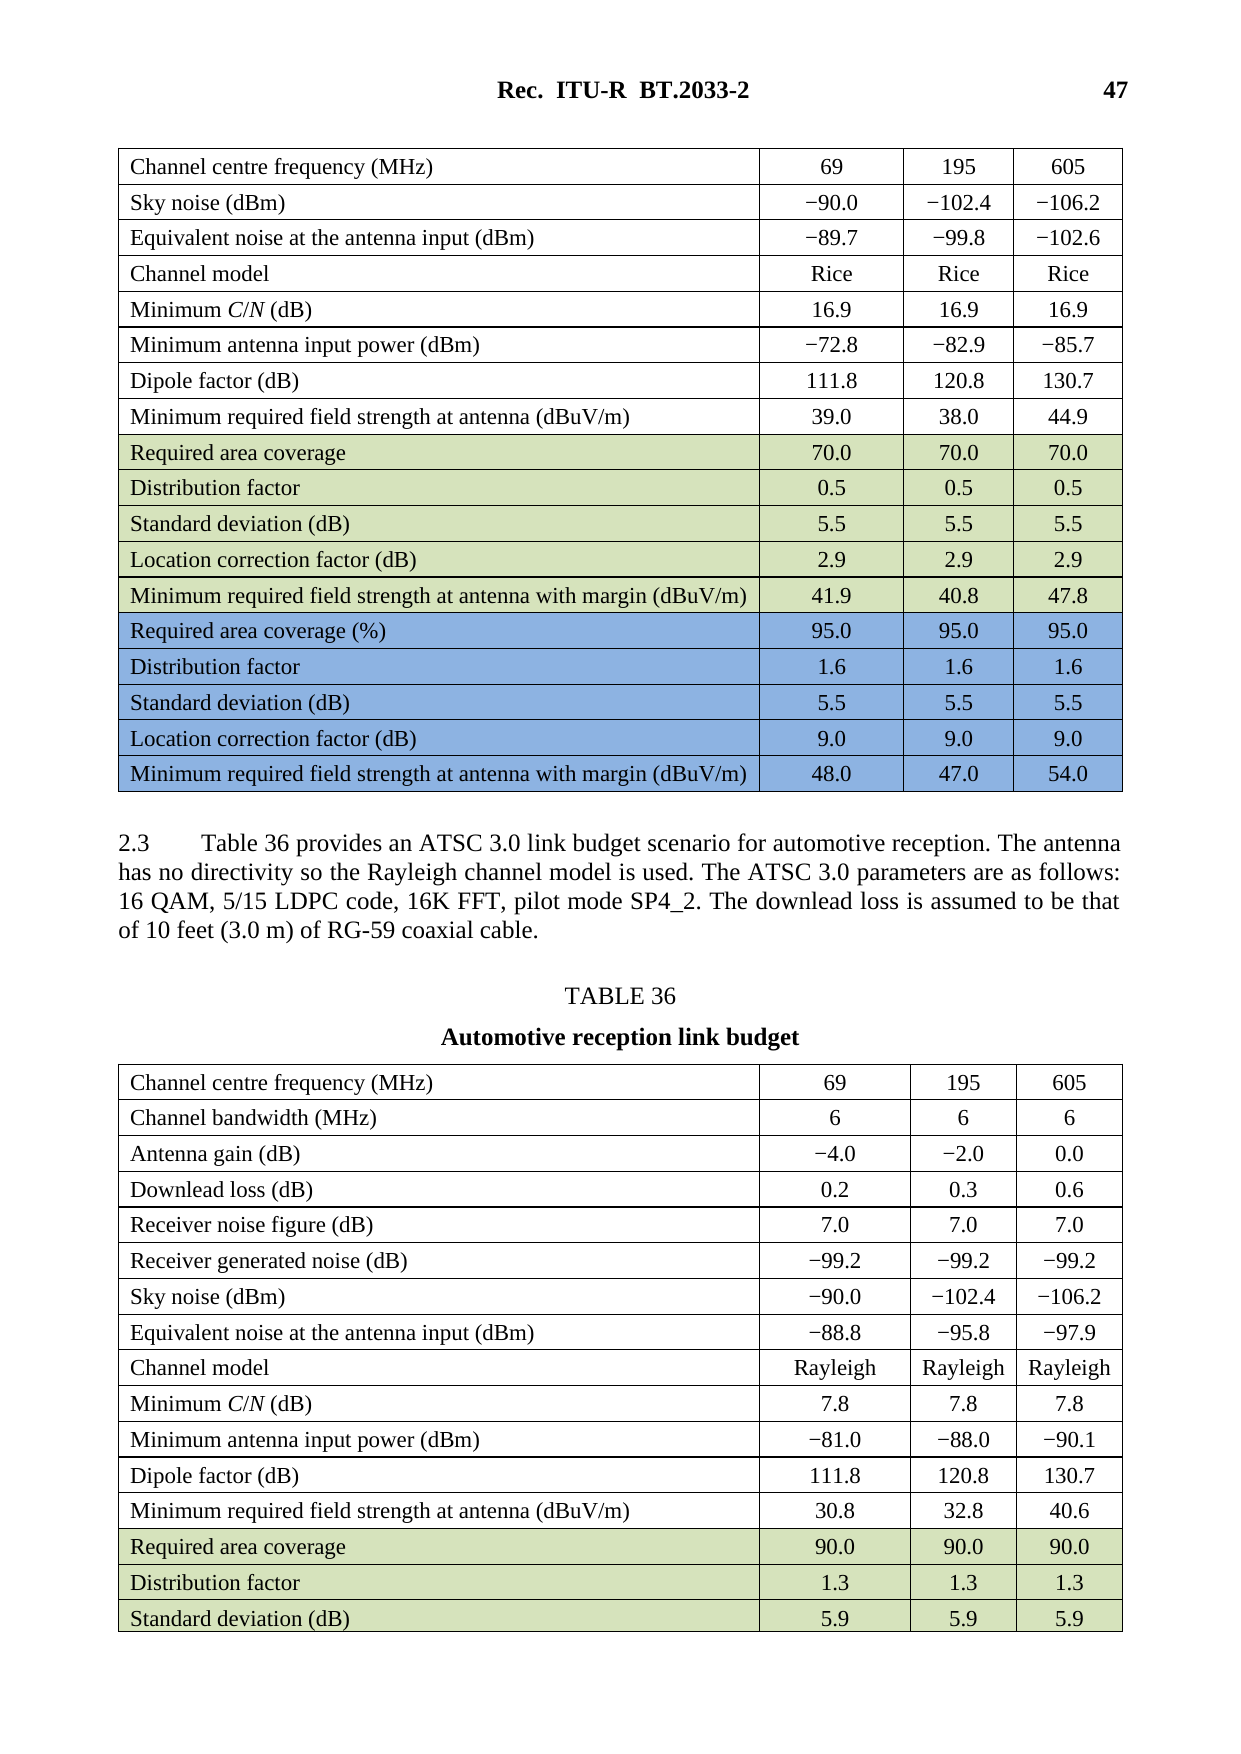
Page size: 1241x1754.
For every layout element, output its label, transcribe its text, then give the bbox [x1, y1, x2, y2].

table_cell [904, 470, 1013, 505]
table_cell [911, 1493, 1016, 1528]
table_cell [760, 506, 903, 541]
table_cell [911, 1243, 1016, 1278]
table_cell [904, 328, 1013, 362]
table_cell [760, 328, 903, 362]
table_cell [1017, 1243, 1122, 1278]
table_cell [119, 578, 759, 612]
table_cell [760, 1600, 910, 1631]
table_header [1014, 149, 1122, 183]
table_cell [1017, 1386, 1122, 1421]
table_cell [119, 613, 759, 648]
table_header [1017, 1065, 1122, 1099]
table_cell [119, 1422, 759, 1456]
title Automotive reception link budget [118, 1022, 1122, 1051]
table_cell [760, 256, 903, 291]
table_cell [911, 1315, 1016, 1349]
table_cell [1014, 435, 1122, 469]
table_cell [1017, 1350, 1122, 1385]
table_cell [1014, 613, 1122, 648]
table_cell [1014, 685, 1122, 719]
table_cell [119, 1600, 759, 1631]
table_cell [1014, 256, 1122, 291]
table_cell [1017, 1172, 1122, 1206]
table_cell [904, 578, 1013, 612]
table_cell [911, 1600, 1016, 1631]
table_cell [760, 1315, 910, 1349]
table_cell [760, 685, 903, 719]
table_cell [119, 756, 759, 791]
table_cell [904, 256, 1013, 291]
text 2.3 Table 36 provides an ATSC 3.0 link budget scenario for automotive reception. The antenna has no directivity so the Rayleigh channel model is used. The ATSC 3.0 parameters are as follows: 16 QAM, 5/15 LDPC code, 16K FFT, pilot mode SP4_2. The downlead loss is assumed to be that of 10 feet (3.0 m) of RG-59 coaxial cable. [118, 828, 1122, 943]
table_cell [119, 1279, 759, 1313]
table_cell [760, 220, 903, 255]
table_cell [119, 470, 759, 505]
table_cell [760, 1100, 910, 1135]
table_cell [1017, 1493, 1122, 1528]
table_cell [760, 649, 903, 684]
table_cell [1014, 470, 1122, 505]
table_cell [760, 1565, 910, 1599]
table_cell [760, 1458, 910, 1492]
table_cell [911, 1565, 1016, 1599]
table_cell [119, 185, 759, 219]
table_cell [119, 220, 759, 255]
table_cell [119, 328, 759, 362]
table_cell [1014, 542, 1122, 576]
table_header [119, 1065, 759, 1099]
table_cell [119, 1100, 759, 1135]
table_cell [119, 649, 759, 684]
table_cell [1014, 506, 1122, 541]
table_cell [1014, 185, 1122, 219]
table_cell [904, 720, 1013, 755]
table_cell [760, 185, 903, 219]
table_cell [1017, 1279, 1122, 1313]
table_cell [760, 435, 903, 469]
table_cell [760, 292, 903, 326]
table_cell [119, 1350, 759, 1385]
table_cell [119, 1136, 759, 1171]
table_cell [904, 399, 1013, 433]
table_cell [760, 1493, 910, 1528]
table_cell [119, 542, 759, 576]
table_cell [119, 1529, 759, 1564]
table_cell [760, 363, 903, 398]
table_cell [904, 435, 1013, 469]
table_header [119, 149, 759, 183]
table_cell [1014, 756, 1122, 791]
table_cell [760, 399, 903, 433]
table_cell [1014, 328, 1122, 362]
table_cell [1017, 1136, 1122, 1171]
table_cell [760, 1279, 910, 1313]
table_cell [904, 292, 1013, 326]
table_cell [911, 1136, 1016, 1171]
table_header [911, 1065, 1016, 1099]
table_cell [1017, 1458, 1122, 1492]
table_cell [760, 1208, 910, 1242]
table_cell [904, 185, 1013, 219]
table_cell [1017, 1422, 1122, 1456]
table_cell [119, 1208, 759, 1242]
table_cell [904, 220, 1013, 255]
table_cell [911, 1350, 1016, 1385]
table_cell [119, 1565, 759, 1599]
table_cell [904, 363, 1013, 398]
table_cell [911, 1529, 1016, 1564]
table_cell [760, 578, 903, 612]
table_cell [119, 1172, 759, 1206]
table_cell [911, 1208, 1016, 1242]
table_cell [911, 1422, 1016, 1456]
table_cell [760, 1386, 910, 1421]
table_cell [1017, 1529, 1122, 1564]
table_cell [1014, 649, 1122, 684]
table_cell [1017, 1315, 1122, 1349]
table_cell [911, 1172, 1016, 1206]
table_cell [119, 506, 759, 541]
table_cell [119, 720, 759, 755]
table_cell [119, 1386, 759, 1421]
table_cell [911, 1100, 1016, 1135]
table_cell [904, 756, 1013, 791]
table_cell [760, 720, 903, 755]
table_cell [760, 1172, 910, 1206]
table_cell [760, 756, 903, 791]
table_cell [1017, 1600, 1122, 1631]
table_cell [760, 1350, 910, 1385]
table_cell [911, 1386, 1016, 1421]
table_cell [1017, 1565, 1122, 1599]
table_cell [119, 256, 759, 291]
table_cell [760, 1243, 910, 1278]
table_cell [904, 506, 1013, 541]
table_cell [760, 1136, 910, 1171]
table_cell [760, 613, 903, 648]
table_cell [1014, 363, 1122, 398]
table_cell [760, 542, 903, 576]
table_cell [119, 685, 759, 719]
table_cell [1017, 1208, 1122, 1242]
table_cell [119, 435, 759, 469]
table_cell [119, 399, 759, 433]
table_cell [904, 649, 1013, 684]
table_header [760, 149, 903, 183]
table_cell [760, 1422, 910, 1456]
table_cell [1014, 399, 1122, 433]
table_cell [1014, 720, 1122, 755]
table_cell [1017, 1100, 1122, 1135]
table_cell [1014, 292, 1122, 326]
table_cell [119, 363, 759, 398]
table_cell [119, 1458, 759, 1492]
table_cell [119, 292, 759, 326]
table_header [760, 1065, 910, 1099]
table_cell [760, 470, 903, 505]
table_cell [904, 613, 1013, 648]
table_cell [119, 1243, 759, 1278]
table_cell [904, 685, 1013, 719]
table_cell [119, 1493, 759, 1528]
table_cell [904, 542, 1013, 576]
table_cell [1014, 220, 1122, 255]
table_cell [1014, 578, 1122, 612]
text TABLE 36 [118, 981, 1122, 1010]
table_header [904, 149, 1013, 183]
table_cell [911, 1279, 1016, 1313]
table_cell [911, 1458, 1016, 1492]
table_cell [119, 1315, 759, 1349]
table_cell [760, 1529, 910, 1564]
